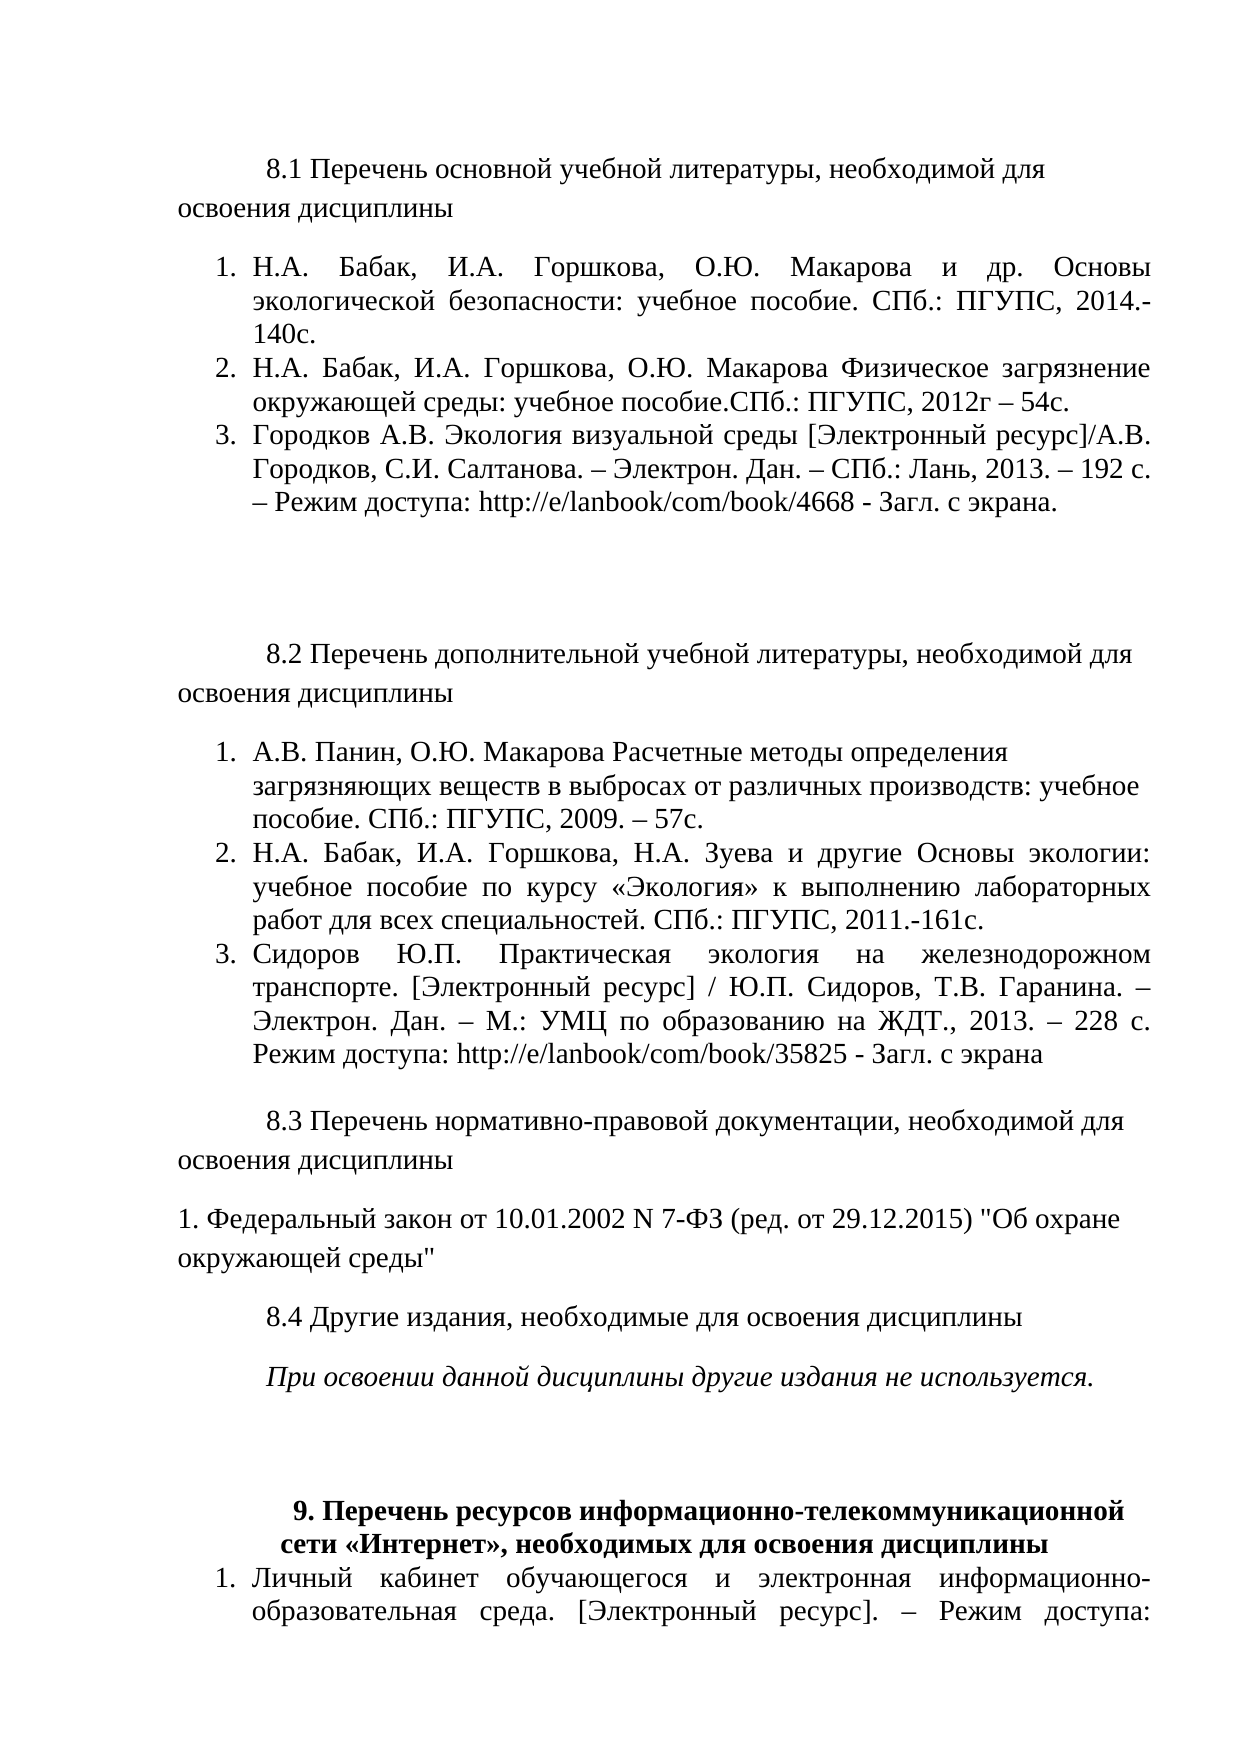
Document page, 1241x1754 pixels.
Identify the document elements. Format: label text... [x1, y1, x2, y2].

list Н.А. Бабак, И.А. Горшкова, О.Ю. Макарова и др. Основы экологической безопасности: учебное пособие. СПб.: ПГУПС, 2014.-140с. [215, 249, 1152, 350]
list Городков А.В. Экология визуальной среды [Электронный ресурс]/А.В. Городков, С.И. Салтанова. – Электрон. Дан. – СПб.: Лань, 2013. – 192 с. – Режим доступа: http://e/lanbook/com/book/4668 - Загл. с экрана. [215, 417, 1152, 518]
text 8.1 Перечень основной учебной литературы, необходимой для освоения дисциплины [177, 152, 1152, 224]
list Н.А. Бабак, И.А. Горшкова, О.Ю. Макарова Физическое загрязнение окружающей среды: учебное пособие.СПб.: ПГУПС, 2012г – 54с. [215, 350, 1152, 417]
list Сидоров Ю.П. Практическая экология на железнодорожном транспорте. [Электронный ресурс] / Ю.П. Сидоров, Т.В. Гаранина. – Электрон. Дан. – М.: УМЦ по образованию на ЖДТ., 2013. – 228 с. Режим доступа: http://e/lanbook/com/book/35825 - Загл. с экрана [215, 936, 1152, 1070]
text При освоении данной дисциплины другие издания не используется. [177, 1359, 1152, 1392]
text 8.3 Перечень нормативно-правовой документации, необходимой для освоения дисциплины [177, 1103, 1152, 1176]
text 8.2 Перечень дополнительной учебной литературы, необходимой для освоения дисциплины [177, 637, 1152, 709]
text 9. Перечень ресурсов информационно-телекоммуникационной сети «Интернет», необходимых для освоения дисциплины [177, 1493, 1152, 1560]
text 1. Федеральный закон от 10.01.2002 N 7-ФЗ (ред. от 29.12.2015) "Об охране окружающей среды" [177, 1201, 1152, 1273]
text 8.4 Другие издания, необходимые для освоения дисциплины [177, 1299, 1152, 1333]
list Н.А. Бабак, И.А. Горшкова, Н.А. Зуева и другие Основы экологии: учебное пособие по курсу «Экология» к выполнению лабораторных работ для всех специальностей. СПб.: ПГУПС, 2011.-161с. [215, 835, 1152, 936]
list А.В. Панин, О.Ю. Макарова Расчетные методы определения загрязняющих веществ в выбросах от различных производств: учебное пособие. СПб.: ПГУПС, 2009. – 57с. [215, 734, 1152, 835]
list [214, 1560, 1152, 1627]
